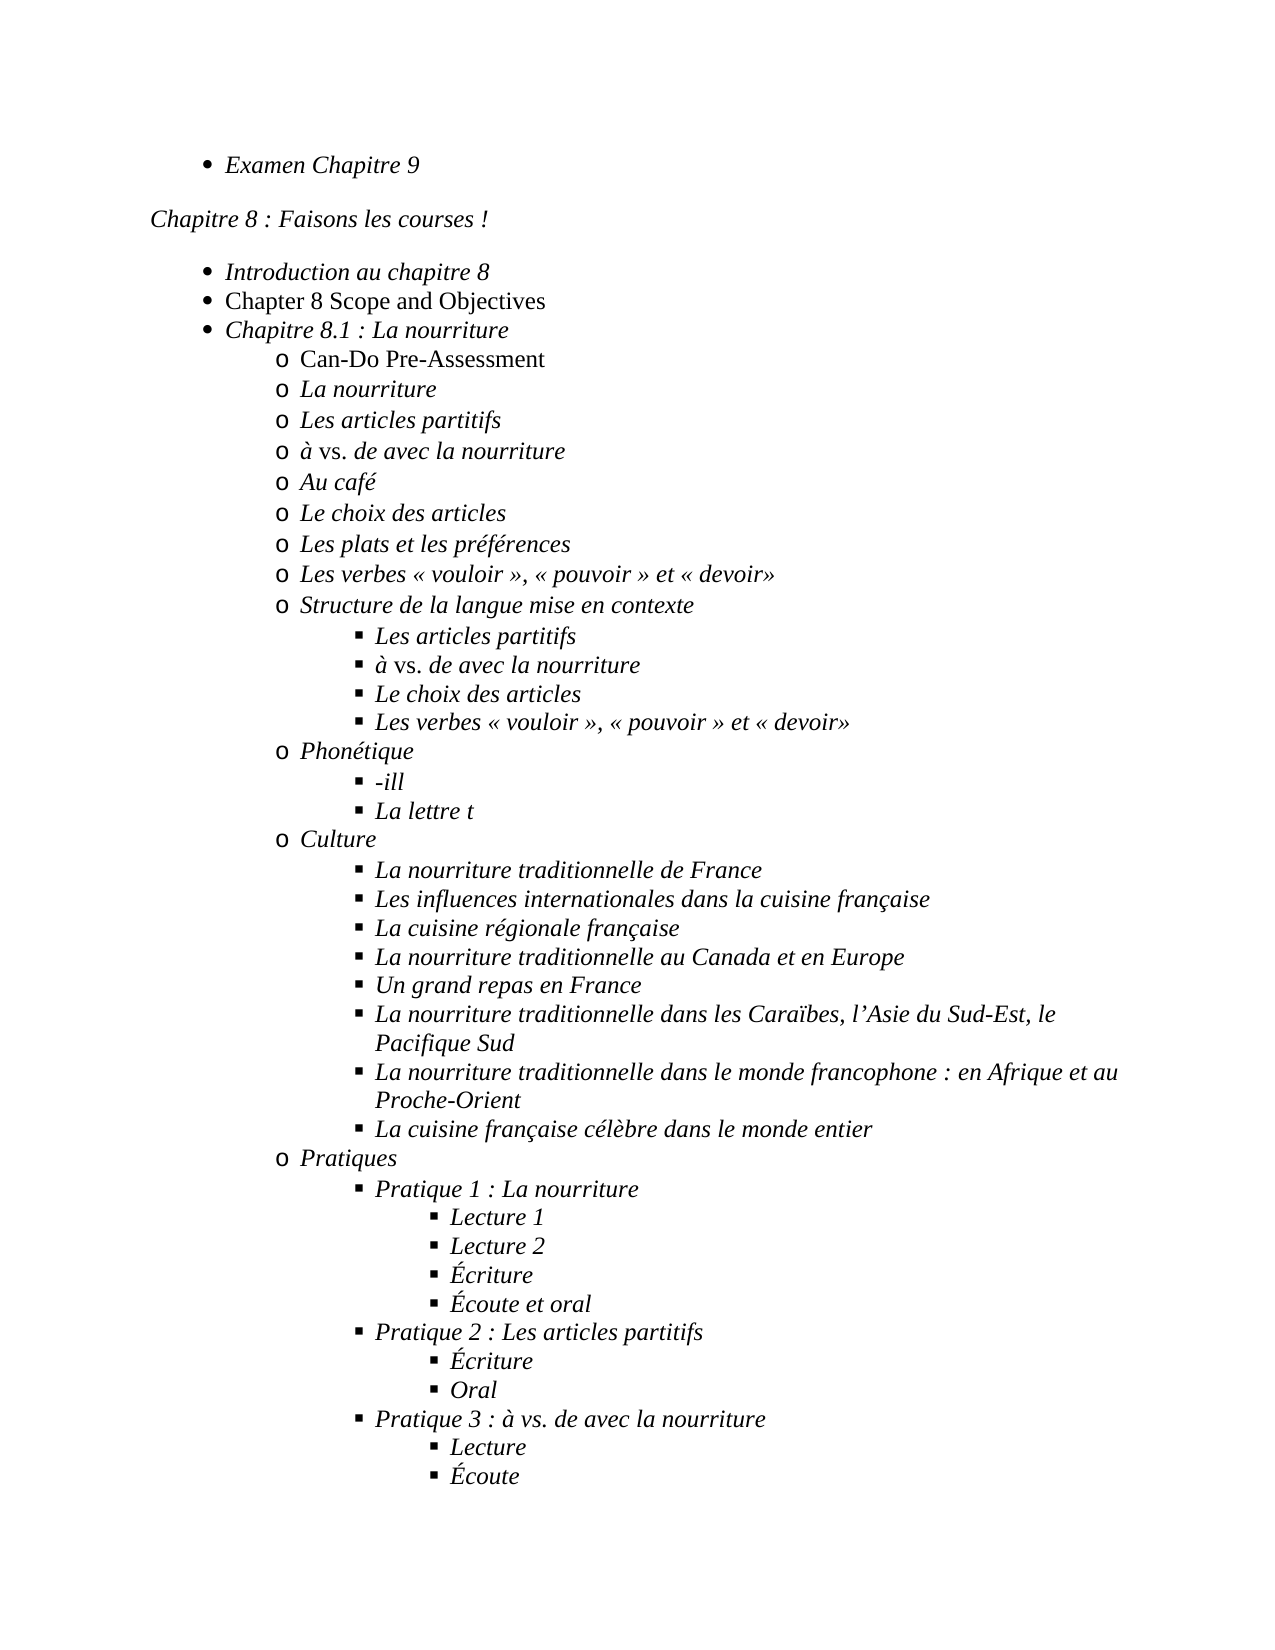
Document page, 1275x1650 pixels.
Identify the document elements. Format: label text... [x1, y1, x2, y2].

list La nourriture [274, 374, 1125, 405]
list La nourriture traditionnelle dans les Caraïbes, l’Asie du Sud-Est, le Pacifique Sud [353, 999, 1125, 1057]
list Les plats et les préférences [274, 529, 1125, 559]
list Le choix des articles [274, 498, 1125, 529]
list Écoute et oral [428, 1289, 1125, 1317]
list Culture [274, 824, 1125, 855]
list La cuisine régionale française [353, 913, 1125, 942]
list Les influences internationales dans la cuisine française [353, 884, 1125, 913]
list Pratique 2 : Les articles partitifs [353, 1317, 1125, 1346]
list La nourriture traditionnelle dans le monde francophone : en Afrique et au Proche-Orient [353, 1057, 1125, 1114]
list Chapitre 8.1 : La nourriture [203, 315, 1125, 344]
list Au café [274, 467, 1125, 498]
list Les verbes « vouloir », « pouvoir » et « devoir» [274, 559, 1125, 590]
list Introduction au chapitre 8 [203, 257, 1125, 286]
list La lettre t [353, 796, 1125, 824]
list Écriture [428, 1346, 1125, 1375]
list Lecture [428, 1432, 1125, 1461]
list Pratique 1 : La nourriture [353, 1174, 1125, 1202]
list Can-Do Pre-Assessment [274, 344, 1125, 374]
list Phonétique [274, 736, 1125, 767]
list à vs. de avec la nourriture [353, 650, 1125, 679]
list Les articles partitifs [353, 621, 1125, 650]
list Les articles partitifs [274, 405, 1125, 436]
list La nourriture traditionnelle de France [353, 855, 1125, 884]
list Les verbes « vouloir », « pouvoir » et « devoir» [353, 707, 1125, 736]
list Pratiques [274, 1143, 1125, 1174]
list Lecture 2 [428, 1231, 1125, 1260]
list Oral [428, 1375, 1125, 1404]
list Un grand repas en France [353, 970, 1125, 999]
list Pratique 3 : à vs. de avec la nourriture [353, 1404, 1125, 1432]
list Écriture [428, 1260, 1125, 1289]
list -ill [353, 767, 1125, 796]
list Chapter 8 Scope and Objectives [203, 286, 1125, 315]
list à vs. de avec la nourriture [274, 436, 1125, 467]
list La cuisine française célèbre dans le monde entier [353, 1114, 1125, 1143]
list Lecture 1 [428, 1202, 1125, 1231]
list Écoute [428, 1461, 1125, 1490]
text Chapitre 8 : Faisons les courses ! [150, 204, 1125, 232]
list La nourriture traditionnelle au Canada et en Europe [353, 942, 1125, 970]
list Examen Chapitre 9 [203, 150, 1125, 179]
list Structure de la langue mise en contexte [274, 590, 1125, 621]
list Le choix des articles [353, 679, 1125, 707]
